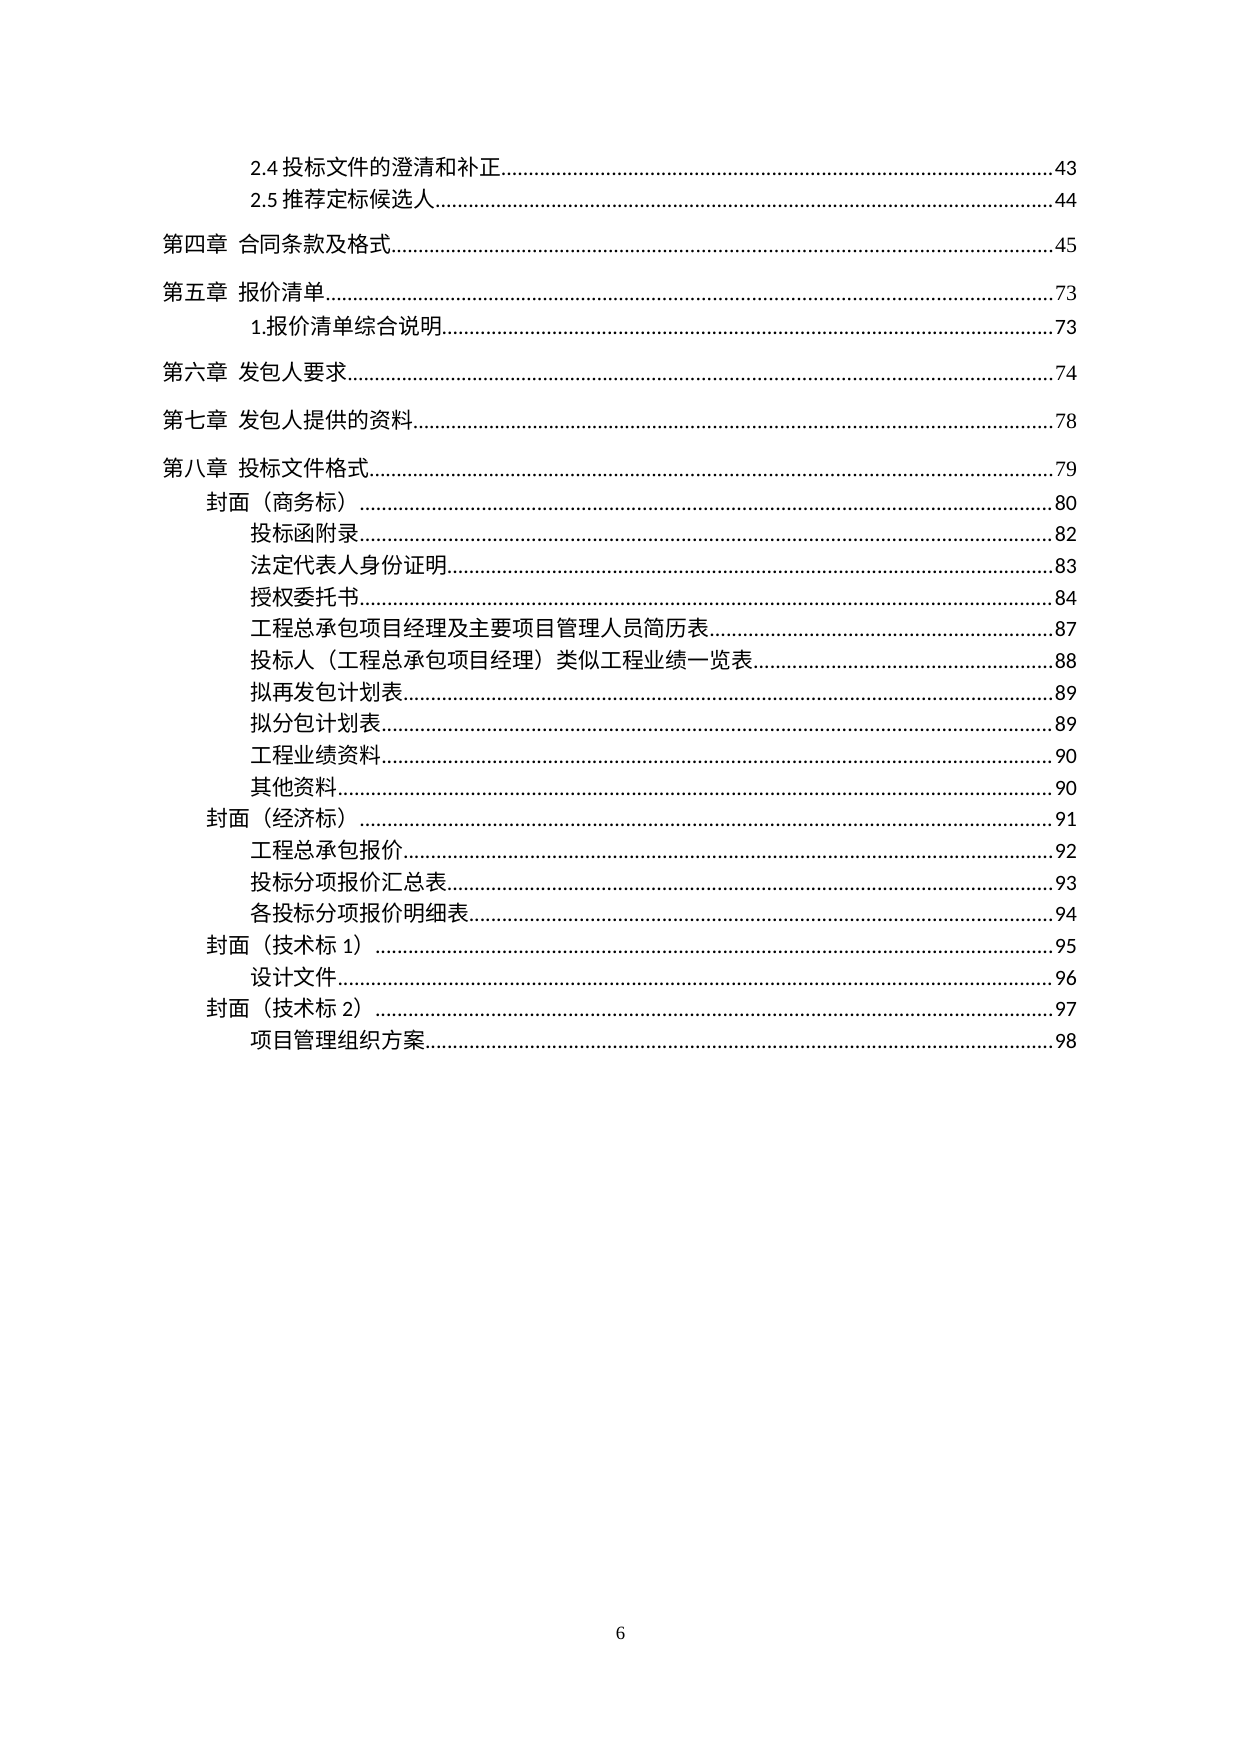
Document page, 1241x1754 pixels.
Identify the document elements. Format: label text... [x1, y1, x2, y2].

text 项目管理组织方案 98 [250, 1023, 1078, 1054]
text 封面（技术标2） 97 [206, 991, 1078, 1023]
text 2.4投标文件的澄清和补正 43 [250, 150, 1078, 182]
text 法定代表人身份证明 83 [250, 548, 1078, 579]
text 2.5推荐定标候选人 44 [250, 182, 1078, 213]
text 工程总承包报价 92 [250, 833, 1078, 864]
text 投标分项报价汇总表 93 [250, 864, 1078, 896]
text 第五章 报价清单 73 [162, 267, 1078, 309]
text 第四章 合同条款及格式 45 [162, 219, 1078, 261]
text 投标人（工程总承包项目经理）类似工程业绩一览表 88 [250, 643, 1078, 674]
text 封面（商务标） 80 [206, 484, 1078, 516]
text 各投标分项报价明细表 94 [250, 896, 1078, 928]
text 其他资料 90 [250, 769, 1078, 801]
text 拟分包计划表 89 [250, 706, 1078, 738]
text 工程业绩资料 90 [250, 738, 1078, 769]
text 第七章 发包人提供的资料 78 [162, 395, 1078, 437]
text 授权委托书 84 [250, 579, 1078, 611]
text 封面（技术标1） 95 [206, 928, 1078, 959]
text 设计文件 96 [250, 959, 1078, 991]
text 1.报价清单综合说明 73 [250, 309, 1078, 341]
text 封面（经济标） 91 [206, 801, 1078, 833]
text 拟再发包计划表 89 [250, 674, 1078, 706]
text 第八章 投标文件格式 79 [162, 443, 1078, 484]
text 工程总承包项目经理及主要项目管理人员简历表 87 [250, 611, 1078, 643]
text 第六章 发包人要求 74 [162, 347, 1078, 389]
text 投标函附录 82 [250, 516, 1078, 548]
